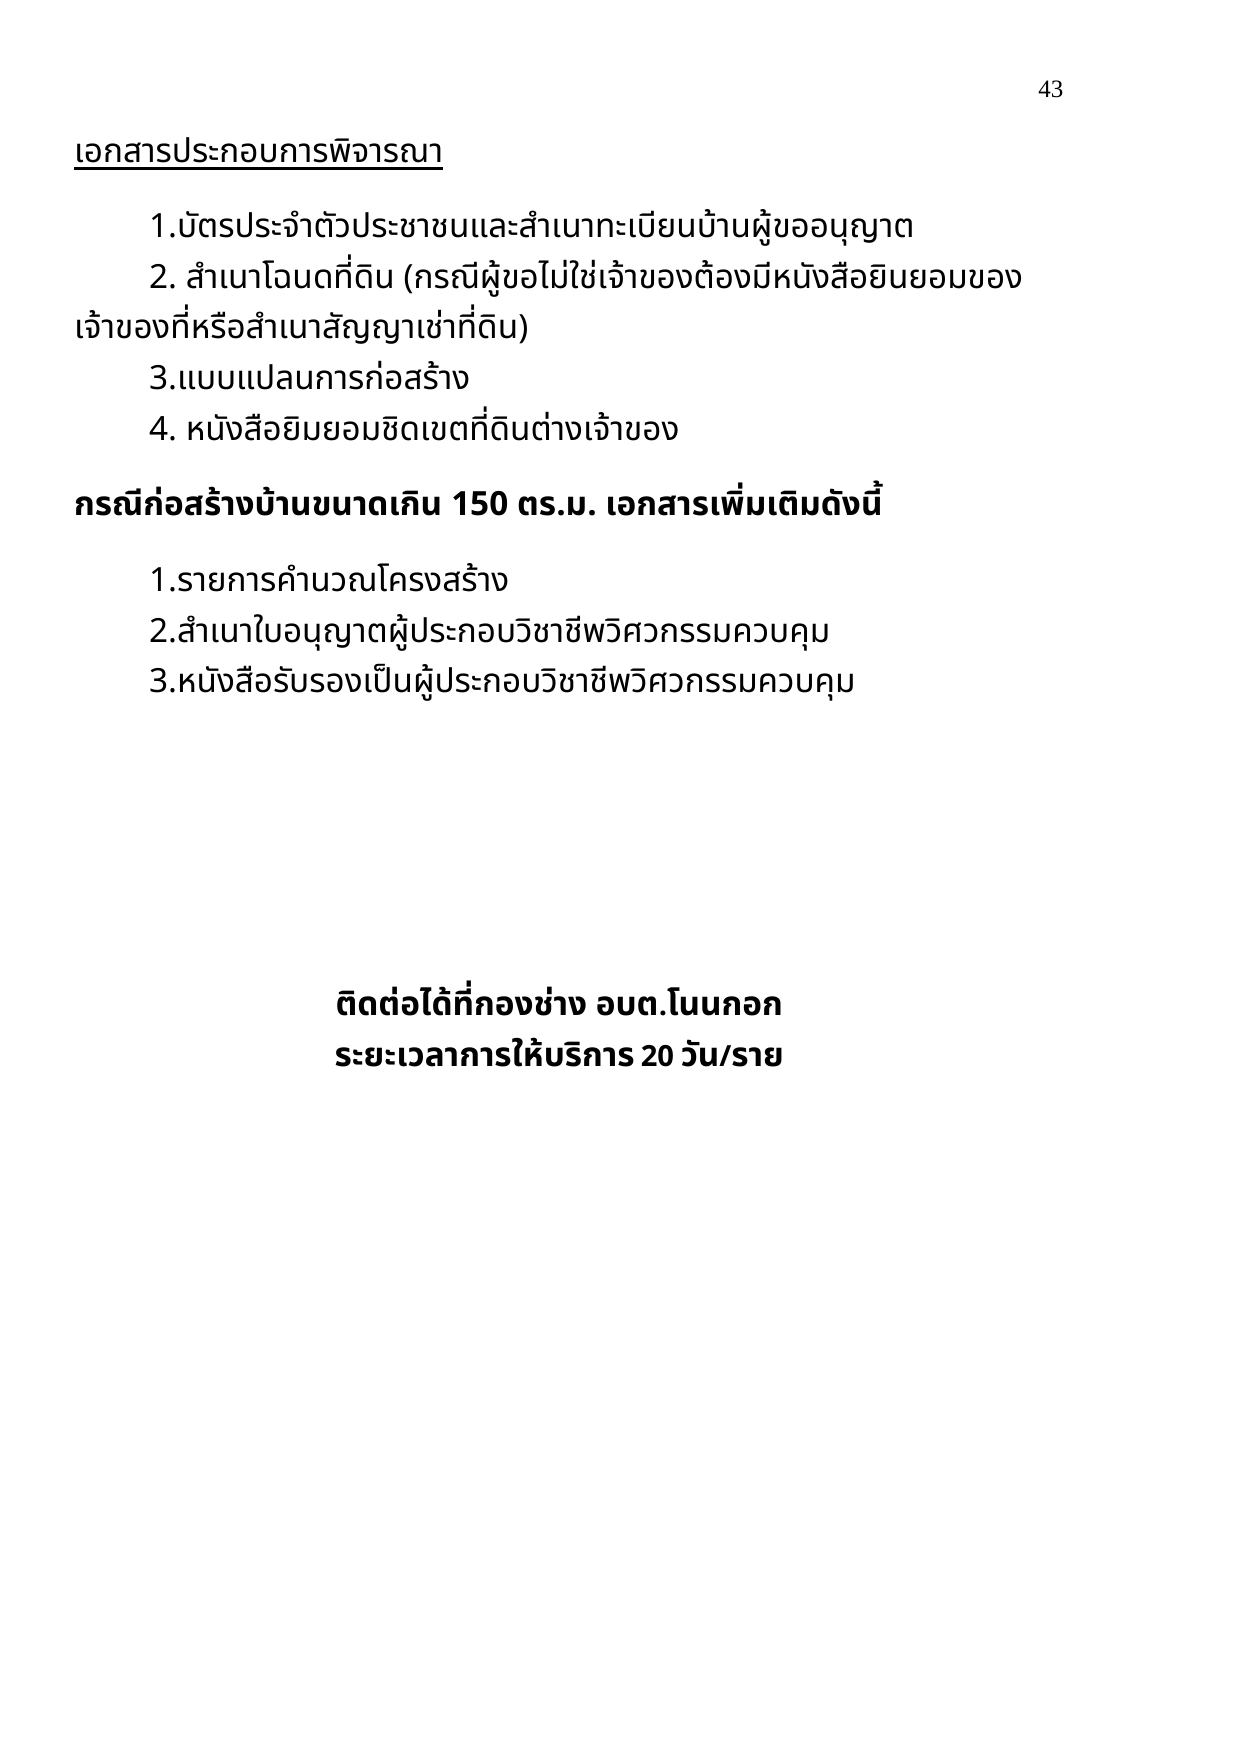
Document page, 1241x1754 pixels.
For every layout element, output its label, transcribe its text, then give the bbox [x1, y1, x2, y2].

text 1.รายการคำนวณโครงสร้าง [74, 556, 1063, 606]
text ติดต่อได้ที่กองช่าง อบต.โนนกอก [55, 980, 1063, 1031]
text 3.แบบแปลนการก่อสร้าง [74, 354, 1063, 404]
text 3.หนังสือรับรองเป็นผู้ประกอบวิชาชีพวิศวกรรมควบคุม [74, 657, 1063, 708]
text ระยะเวลาการให้บริการ20วัน/ราย [55, 1031, 1063, 1081]
text 2.สำเนาใบอนุญาตผู้ประกอบวิชาชีพวิศวกรรมควบคุม [74, 606, 1063, 657]
text 1.บัตรประจำตัวประชาชนและสำเนาทะเบียนบ้านผู้ขออนุญาต [74, 202, 1063, 253]
text กรณีก่อสร้างบ้านขนาดเกิน 150 ตร.ม. เอกสารเพิ่มเติมดังนี้ [74, 480, 1063, 531]
text 2. สำเนาโฉนดที่ดิน (กรณีผู้ขอไม่ใช่เจ้าของต้องมีหนังสือยินยอมของเจ้าของที่หรือสำเนาสัญญาเช่าที่ดิน) [74, 253, 1063, 354]
text 4. หนังสือยิมยอมชิดเขตที่ดินต่างเจ้าของ [74, 404, 1063, 455]
text เอกสารประกอบการพิจารณา [74, 127, 1063, 177]
